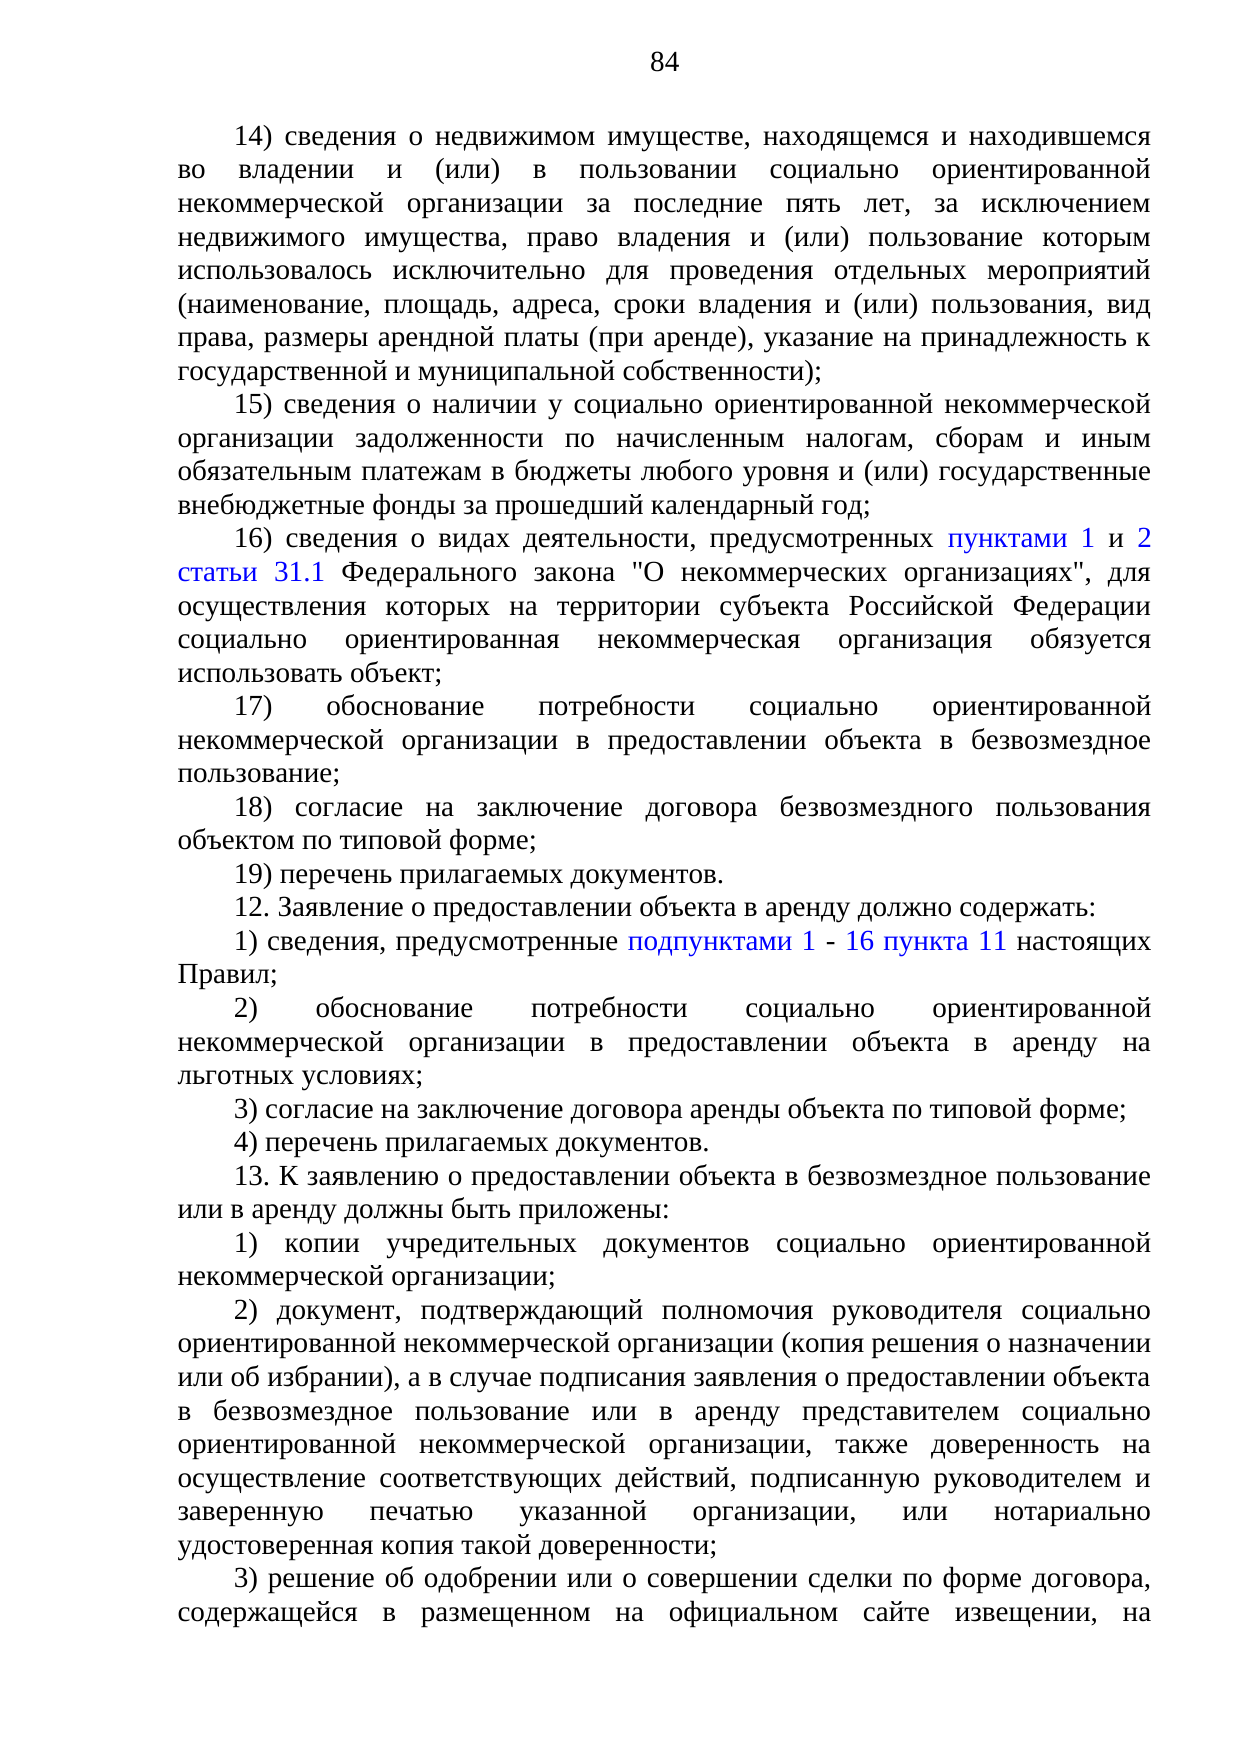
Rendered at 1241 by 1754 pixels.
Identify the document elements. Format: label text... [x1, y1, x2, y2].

text 3) согласие на заключение договора аренды объекта по типовой форме; [177, 1091, 1152, 1124]
text 16) сведения о видах деятельности, предусмотренных пунктами 1 и 2 статьи 31.1 Федерального закона "О некоммерческих организациях", для осуществления которых на территории субъекта Российской Федерации социально ориентированная некоммерческая организация обязуется использовать объект; [177, 521, 1152, 688]
text 19) перечень прилагаемых документов. [177, 856, 1152, 889]
text 12. Заявление о предоставлении объекта в аренду должно содержать: [177, 889, 1152, 923]
text 2) документ, подтверждающий полномочия руководителя социально ориентированной некоммерческой организации (копия решения о назначении или об избрании), а в случае подписания заявления о предоставлении объекта в безвозмездное пользование или в аренду представителем социально ориентированной некоммерческой организации, также доверенность на осуществление соответствующих действий, подписанную руководителем и заверенную печатью указанной организации, или нотариально удостоверенная копия такой доверенности; [177, 1292, 1152, 1560]
text 17) обоснование потребности социально ориентированной некоммерческой организации в предоставлении объекта в безвозмездное пользование; [177, 688, 1152, 789]
text 1) копии учредительных документов социально ориентированной некоммерческой организации; [177, 1225, 1152, 1292]
text 1) сведения, предусмотренные подпунктами 1 - 16 пункта 11 настоящих Правил; [177, 923, 1152, 990]
text 13. К заявлению о предоставлении объекта в безвозмездное пользование или в аренду должны быть приложены: [177, 1158, 1152, 1225]
text 14) сведения о недвижимом имуществе, находящемся и находившемся во владении и (или) в пользовании социально ориентированной некоммерческой организации за последние пять лет, за исключением недвижимого имущества, право владения и (или) пользование которым использовалось исключительно для проведения отдельных мероприятий (наименование, площадь, адреса, сроки владения и (или) пользования, вид права, размеры арендной платы (при аренде), указание на принадлежность к государственной и муниципальной собственности); [177, 118, 1152, 386]
text 2) обоснование потребности социально ориентированной некоммерческой организации в предоставлении объекта в аренду на льготных условиях; [177, 990, 1152, 1091]
text 18) согласие на заключение договора безвозмездного пользования объектом по типовой форме; [177, 789, 1152, 856]
text 15) сведения о наличии у социально ориентированной некоммерческой организации задолженности по начисленным налогам, сборам и иным обязательным платежам в бюджеты любого уровня и (или) государственные внебюджетные фонды за прошедший календарный год; [177, 386, 1152, 521]
text 4) перечень прилагаемых документов. [177, 1124, 1152, 1158]
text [177, 1560, 1152, 1627]
